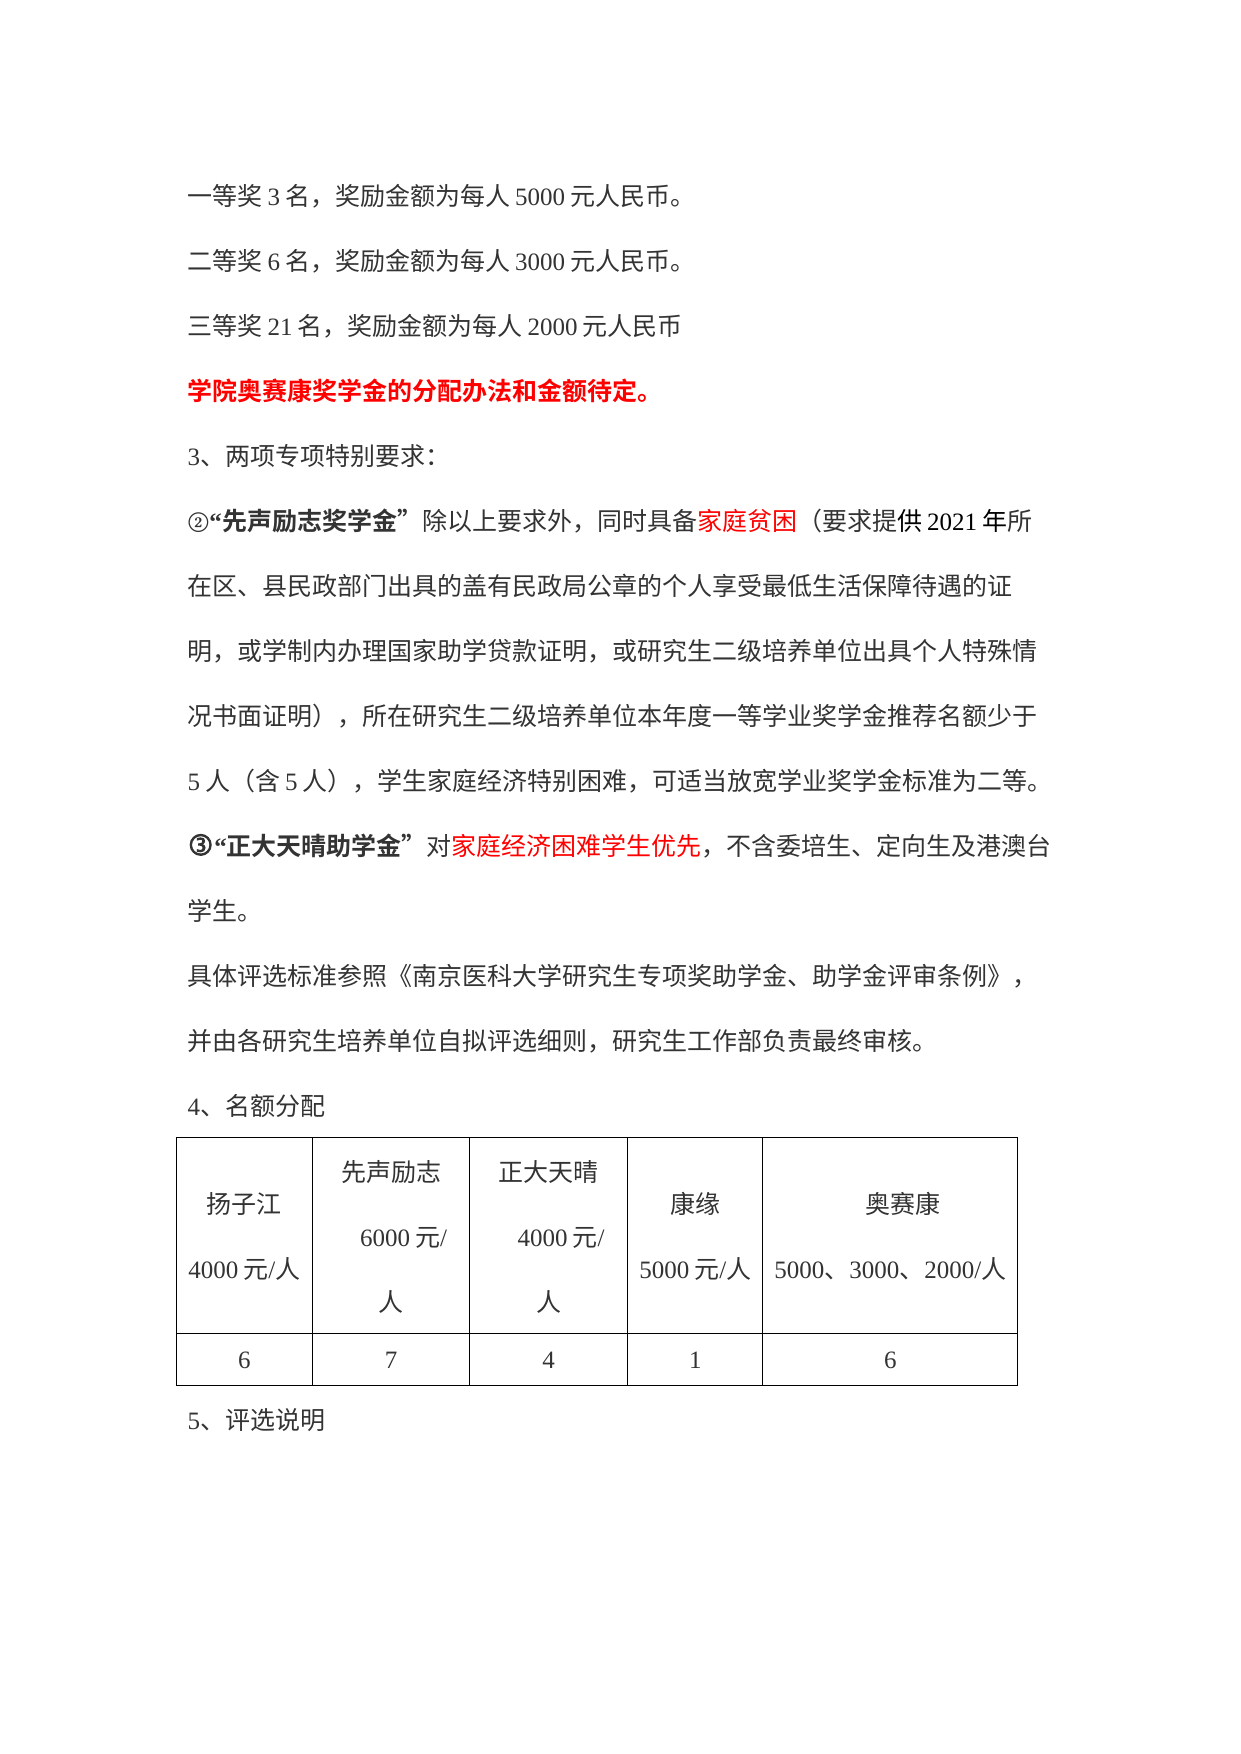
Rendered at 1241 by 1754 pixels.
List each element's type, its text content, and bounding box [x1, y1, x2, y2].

text 具体评选标准参照《南京医科大学研究生专项奖助学金、助学金评审条例》，并由各研究生培养单位自拟评选细则，研究生工作部负责最终审核。 [187, 942, 1053, 1072]
text 5、评选说明 [187, 1386, 1053, 1451]
table_cell 1 [628, 1334, 762, 1385]
table_header 扬子江 4000元/人 [177, 1138, 312, 1333]
table_header 正大天晴 4000元/人 [470, 1138, 627, 1333]
table_cell 6 [177, 1334, 312, 1385]
text 一等奖3名，奖励金额为每人5000元人民币。 [187, 162, 1053, 227]
table_cell 6 [763, 1334, 1017, 1385]
table_header 奥赛康 5000、3000、2000/人 [763, 1138, 1017, 1333]
table_header 康缘 5000元/人 [628, 1138, 762, 1333]
text 三等奖21名，奖励金额为每人2000元人民币 [187, 292, 1053, 357]
list 3、两项专项特别要求： [187, 422, 1053, 487]
text ②“先声励志奖学金”除以上要求外，同时具备家庭贫困（要求提供2021年所在区、县民政部门出具的盖有民政局公章的个人享受最低生活保障待遇的证明，或学制内办理国家助学贷款证明，或研究生二级培养单位出具个人特殊情况书面证明），所在研究生二级培养单位本年度一等学业奖学金推荐名额少于5人（含5人），学生家庭经济特别困难，可适当放宽学业奖学金标准为二等。 [187, 487, 1053, 812]
table_header 先声励志 6000元/人 [313, 1138, 469, 1333]
text 二等奖6名，奖励金额为每人3000元人民币。 [187, 227, 1053, 292]
table_cell 4 [470, 1334, 627, 1385]
text “正大天晴助学金”对家庭经济困难学生优先，不含委培生、定向生及港澳台学生。 [187, 812, 1053, 942]
list 4、名额分配 [187, 1072, 1053, 1137]
table_cell 7 [313, 1334, 469, 1385]
text 学院奥赛康奖学金的分配办法和金额待定。 [187, 357, 1053, 422]
